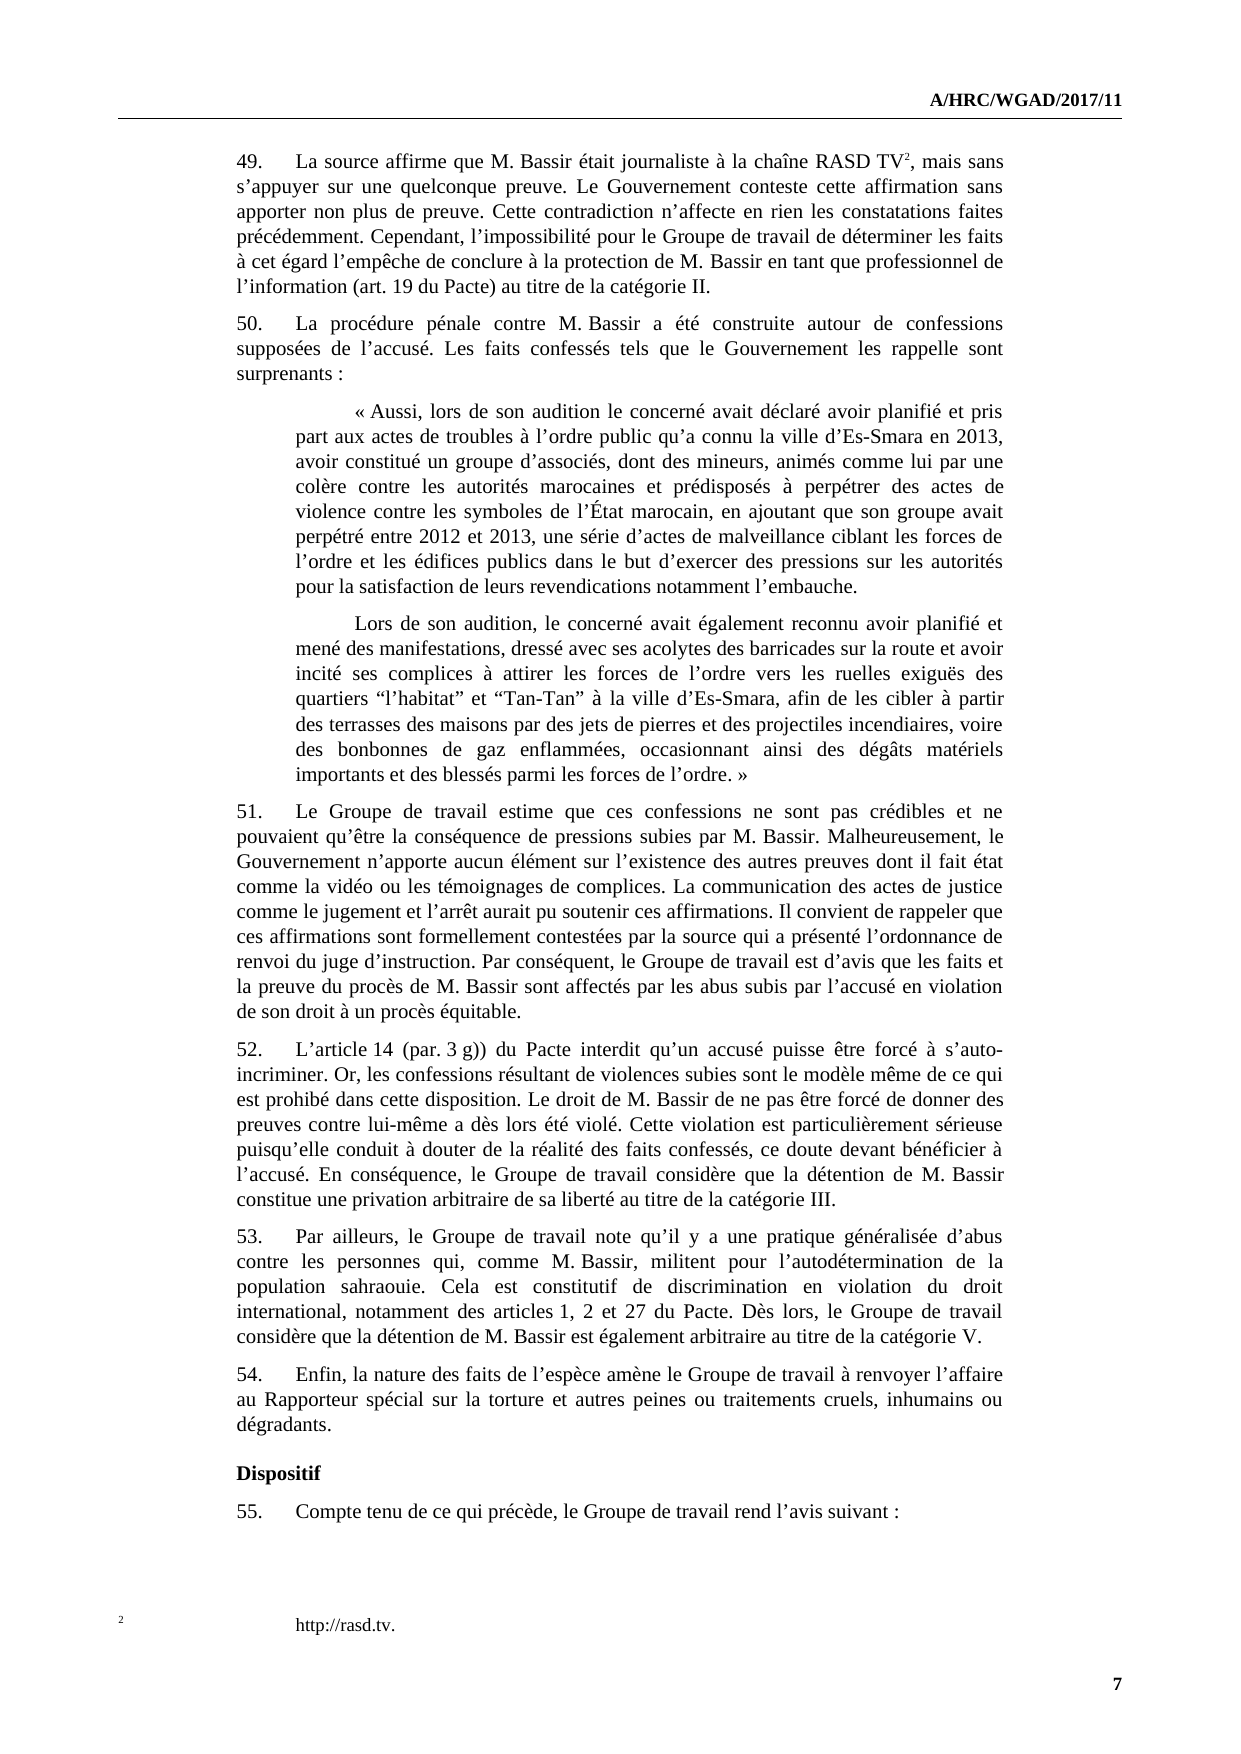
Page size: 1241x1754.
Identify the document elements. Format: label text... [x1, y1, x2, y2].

text 55. Compte tenu de ce qui précède, le Groupe de travail rend l’avis suivant : [236, 1498, 1004, 1523]
text 53. Par ailleurs, le Groupe de travail note qu’il y a une pratique généralisée d’abus contre les personnes qui, comme M. Bassir, militent pour l’autodétermination de la population sahraouie. Cela est constitutif de discrimination en violation du droit international, notamment des articles 1, 2 et 27 du Pacte. Dès lors, le Groupe de travail considère que la détention de M. Bassir est également arbitraire au titre de la catégorie V. [236, 1223, 1004, 1348]
text Lors de son audition, le concerné avait également reconnu avoir planifié et mené des manifestations, dressé avec ses acolytes des barricades sur la route et avoir incité ses complices à attirer les forces de l’ordre vers les ruelles exiguës des quartiers “l’habitat” et “Tan-Tan” à la ville d’Es-Smara, afin de les cibler à partir des terrasses des maisons par des jets de pierres et des projectiles incendiaires, voire des bonbonnes de gaz enflammées, occasionnant ainsi des dégâts matériels importants et des blessés parmi les forces de l’ordre. » [295, 610, 1004, 786]
text 49. La source affirme que M. Bassir était journaliste à la chaîne RASD TV, mais sans s’appuyer sur une quelconque preuve. Le Gouvernement conteste cette affirmation sans apporter non plus de preuve. Cette contradiction n’affecte en rien les constatations faites précédemment. Cependant, l’impossibilité pour le Groupe de travail de déterminer les faits à cet égard l’empêche de conclure à la protection de M. Bassir en tant que professionnel de l’information (art. 19 du Pacte) au titre de la catégorie II. [236, 148, 1004, 298]
text 51. Le Groupe de travail estime que ces confessions ne sont pas crédibles et ne pouvaient qu’être la conséquence de pressions subies par M. Bassir. Malheureusement, le Gouvernement n’apporte aucun élément sur l’existence des autres preuves dont il fait état comme la vidéo ou les témoignages de complices. La communication des actes de justice comme le jugement et l’arrêt aurait pu soutenir ces affirmations. Il convient de rappeler que ces affirmations sont formellement contestées par la source qui a présenté l’ordonnance de renvoi du juge d’instruction. Par conséquent, le Groupe de travail est d’avis que les faits et la preuve du procès de M. Bassir sont affectés par les abus subis par l’accusé en violation de son droit à un procès équitable. [236, 798, 1004, 1023]
text 54. Enfin, la nature des faits de l’espèce amène le Groupe de travail à renvoyer l’affaire au Rapporteur spécial sur la torture et autres peines ou traitements cruels, inhumains ou dégradants. [236, 1361, 1004, 1436]
text Dispositif [118, 1461, 1004, 1486]
text « Aussi, lors de son audition le concerné avait déclaré avoir planifié et pris part aux actes de troubles à l’ordre public qu’a connu la ville d’Es-Smara en 2013, avoir constitué un groupe d’associés, dont des mineurs, animés comme lui par une colère contre les autorités marocaines et prédisposés à perpétrer des actes de violence contre les symboles de l’État marocain, en ajoutant que son groupe avait perpétré entre 2012 et 2013, une série d’actes de malveillance ciblant les forces de l’ordre et les édifices publics dans le but d’exercer des pressions sur les autorités pour la satisfaction de leurs revendications notamment l’embauche. [295, 398, 1004, 598]
text 50. La procédure pénale contre M. Bassir a été construite autour de confessions supposées de l’accusé. Les faits confessés tels que le Gouvernement les rappelle sont surprenants : [236, 310, 1004, 385]
text 52. L’article 14 (par. 3 g)) du Pacte interdit qu’un accusé puisse être forcé à s’auto-incriminer. Or, les confessions résultant de violences subies sont le modèle même de ce qui est prohibé dans cette disposition. Le droit de M. Bassir de ne pas être forcé de donner des preuves contre lui-même a dès lors été violé. Cette violation est particulièrement sérieuse puisqu’elle conduit à douter de la réalité des faits confessés, ce doute devant bénéficier à l’accusé. En conséquence, le Groupe de travail considère que la détention de M. Bassir constitue une privation arbitraire de sa liberté au titre de la catégorie III. [236, 1036, 1004, 1211]
